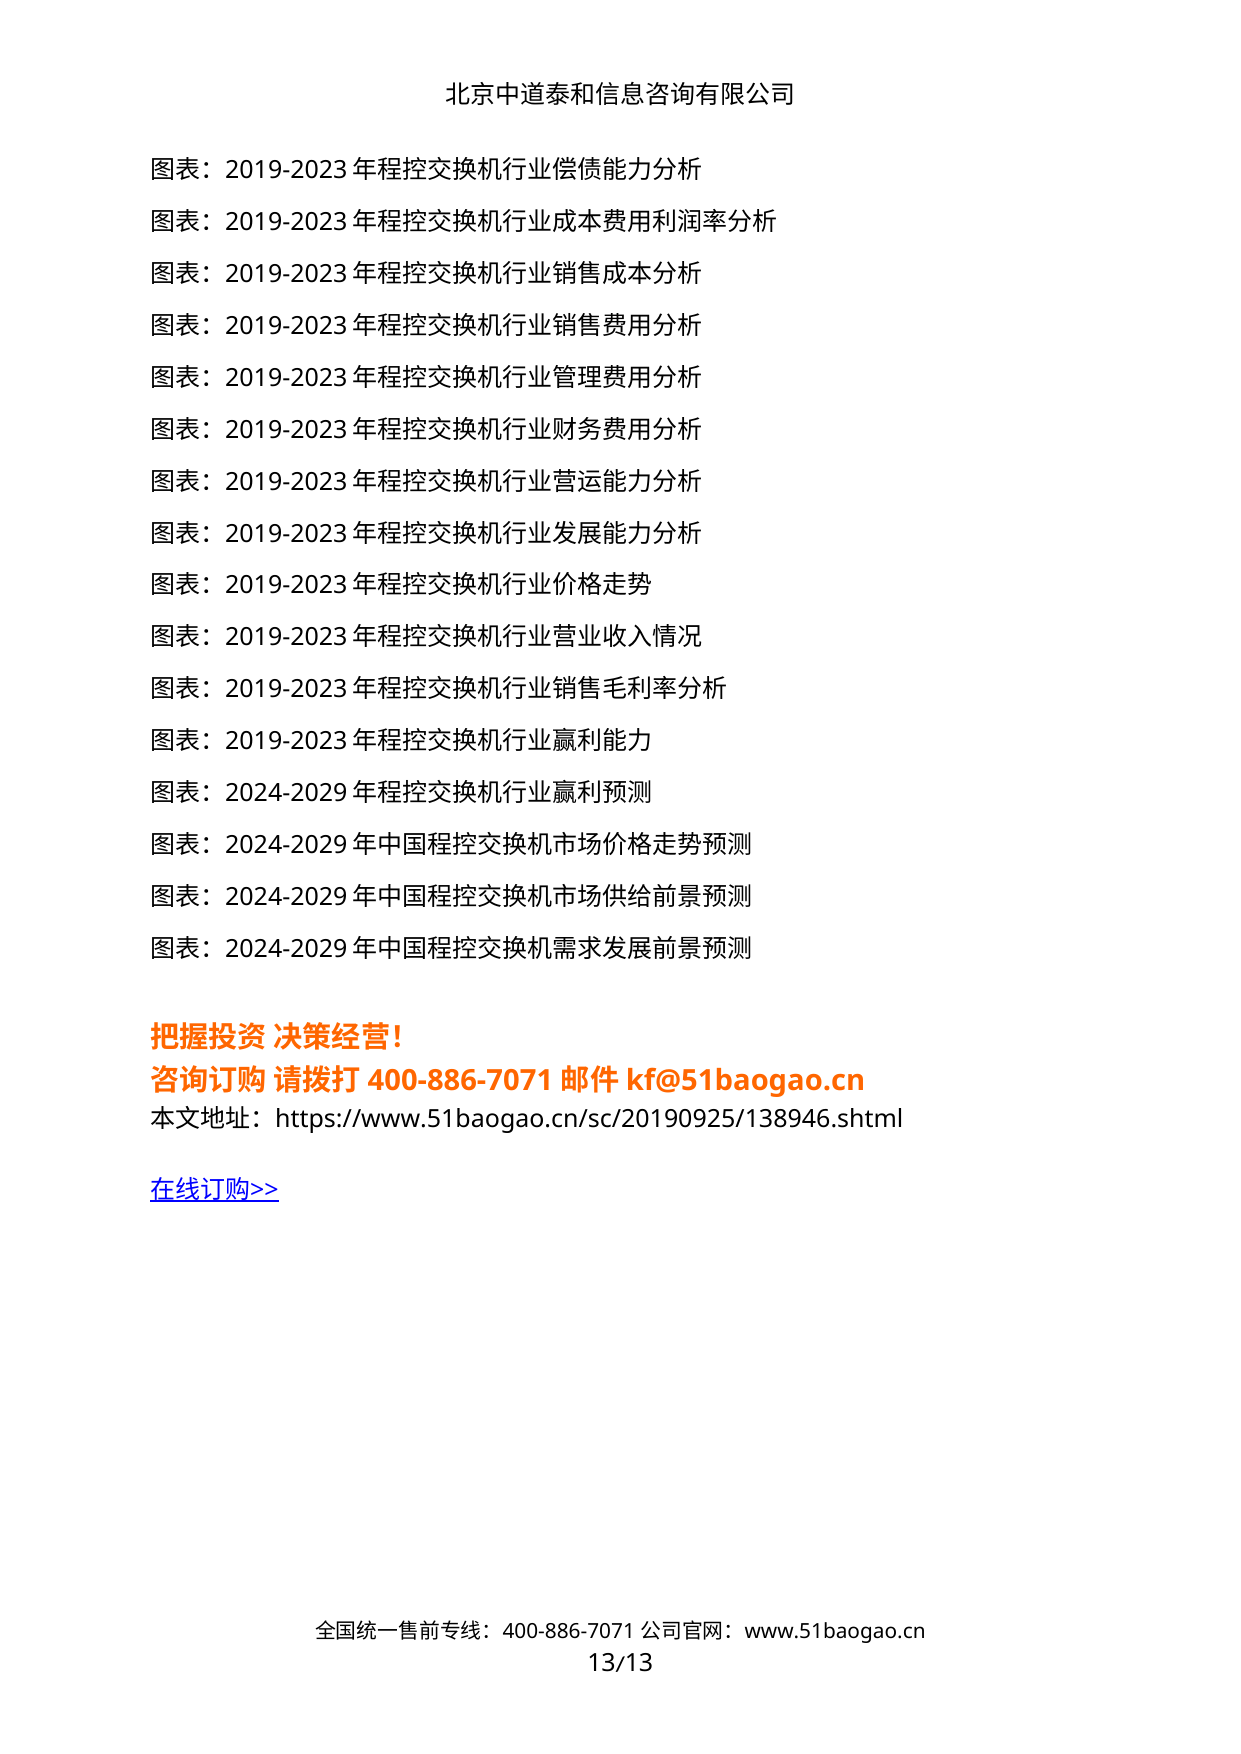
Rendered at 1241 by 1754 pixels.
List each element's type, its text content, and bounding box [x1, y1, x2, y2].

text 图表：2024-2029年中国程控交换机需求发展前景预测 [150, 928, 1090, 964]
text 图表：2019-2023年程控交换机行业销售毛利率分析 [150, 669, 1090, 705]
text 图表：2019-2023年程控交换机行业营业收入情况 [150, 617, 1090, 653]
text 在线订购>> [150, 1135, 1090, 1205]
text 图表：2019-2023年程控交换机行业销售成本分析 [150, 254, 1090, 290]
text 图表：2019-2023年程控交换机行业营运能力分析 [150, 461, 1090, 497]
text 图表：2024-2029年程控交换机行业赢利预测 [150, 772, 1090, 809]
text 图表：2019-2023年程控交换机行业销售费用分析 [150, 306, 1090, 342]
text 把握投资 决策经营！咨询订购 请拨打 400-886-7071 邮件 kf@51baogao.cn本文地址：https://www.51baogao.cn/sc/20190925/138946.shtml [150, 980, 1090, 1135]
text 图表：2019-2023年程控交换机行业管理费用分析 [150, 357, 1090, 394]
text 图表：2019-2023年程控交换机行业成本费用利润率分析 [150, 202, 1090, 238]
text 图表：2024-2029年中国程控交换机市场供给前景预测 [150, 876, 1090, 912]
text 图表：2024-2029年中国程控交换机市场价格走势预测 [150, 824, 1090, 861]
text 图表：2019-2023年程控交换机行业发展能力分析 [150, 513, 1090, 549]
text 图表：2019-2023年程控交换机行业财务费用分析 [150, 409, 1090, 446]
text 图表：2019-2023年程控交换机行业赢利能力 [150, 721, 1090, 757]
text 图表：2019-2023年程控交换机行业价格走势 [150, 565, 1090, 601]
text 图表：2019-2023年程控交换机行业偿债能力分析 [150, 150, 1090, 186]
